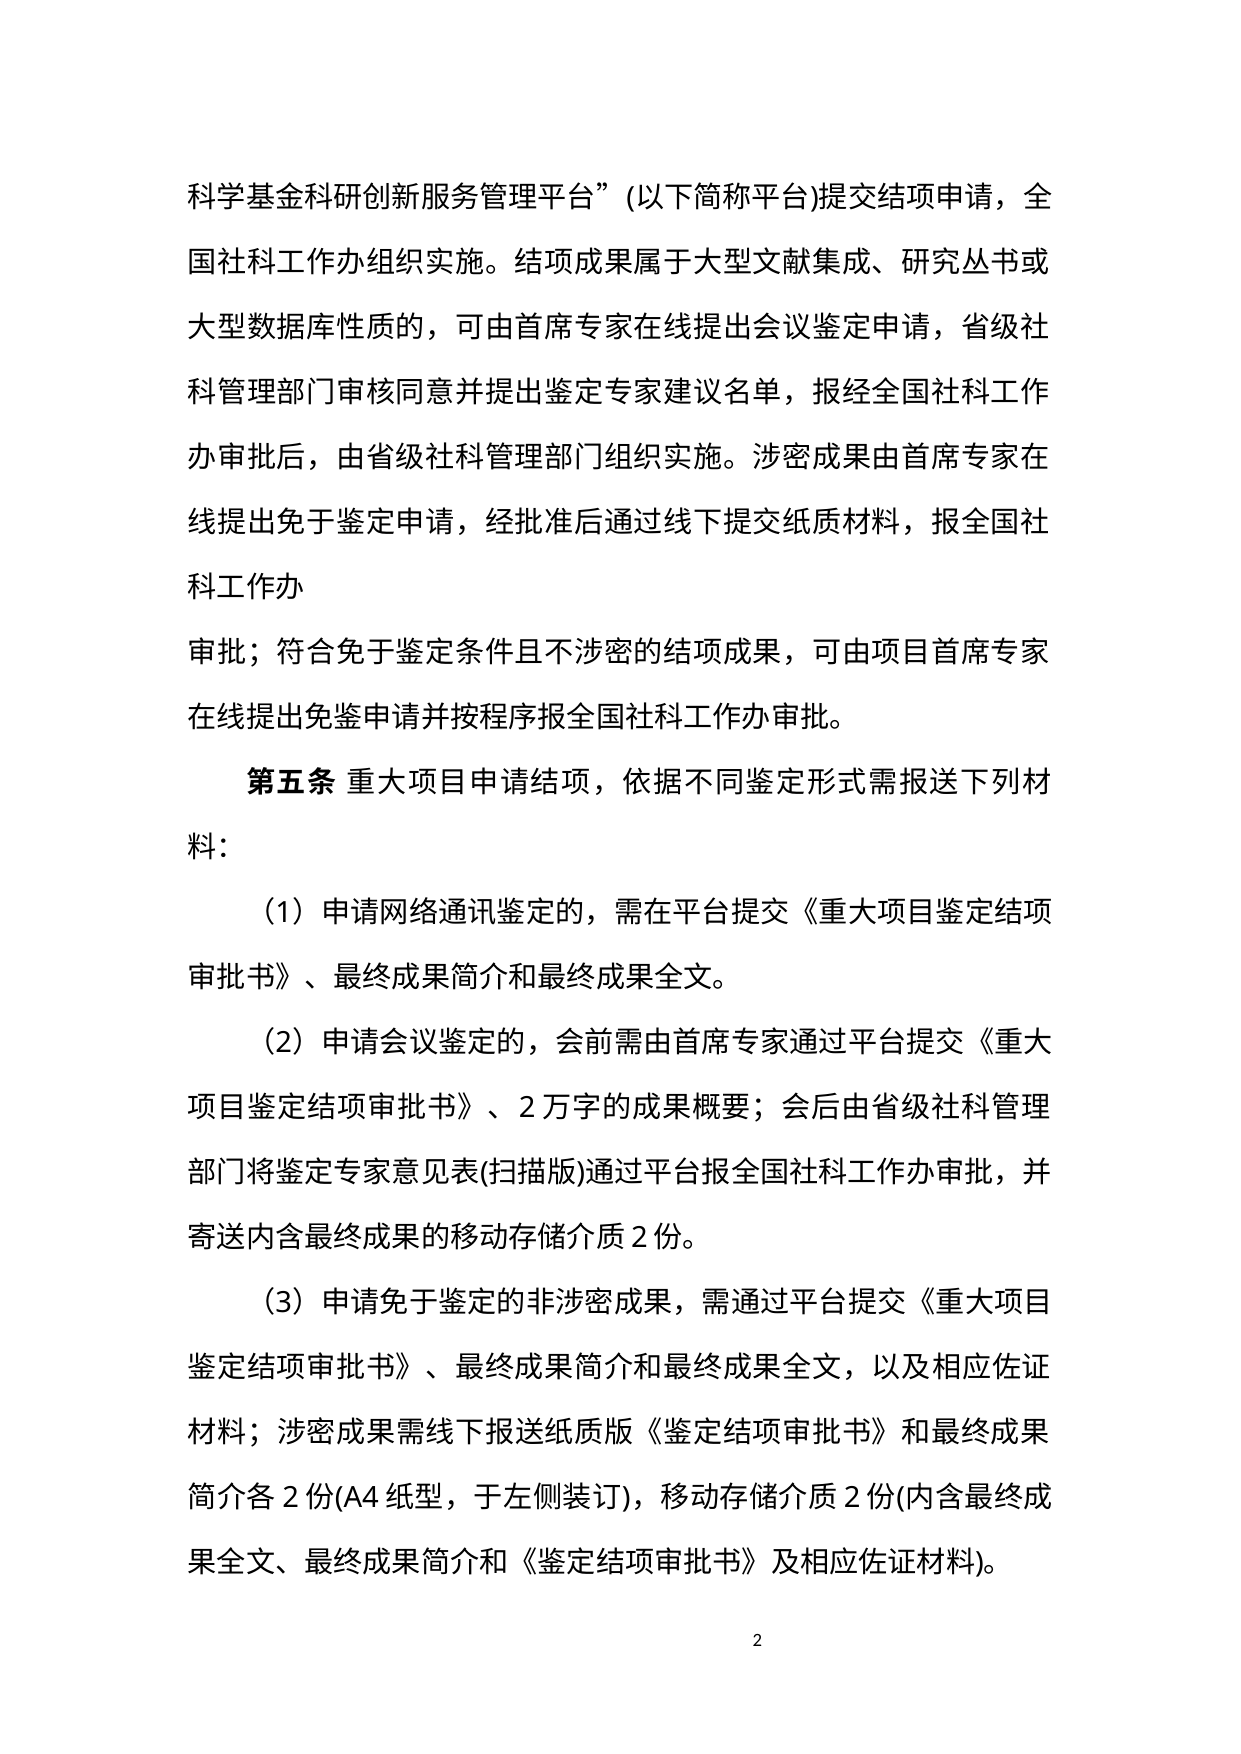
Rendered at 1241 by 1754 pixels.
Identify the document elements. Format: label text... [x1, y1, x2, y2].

list （1）申请网络通讯鉴定的，需在平台提交《重大项目鉴定结项审批书》、最终成果简介和最终成果全文。 [187, 877, 1053, 1007]
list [187, 162, 1053, 747]
list （2）申请会议鉴定的，会前需由首席专家通过平台提交《重大项目鉴定结项审批书》、2万字的成果概要；会后由省级社科管理部门将鉴定专家意见表(扫描版)通过平台报全国社科工作办审批，并寄送内含最终成果的移动存储介质2份。 [187, 1007, 1053, 1267]
list 第五条 重大项目申请结项，依据不同鉴定形式需报送下列材料： [187, 747, 1053, 877]
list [187, 1267, 1053, 1592]
